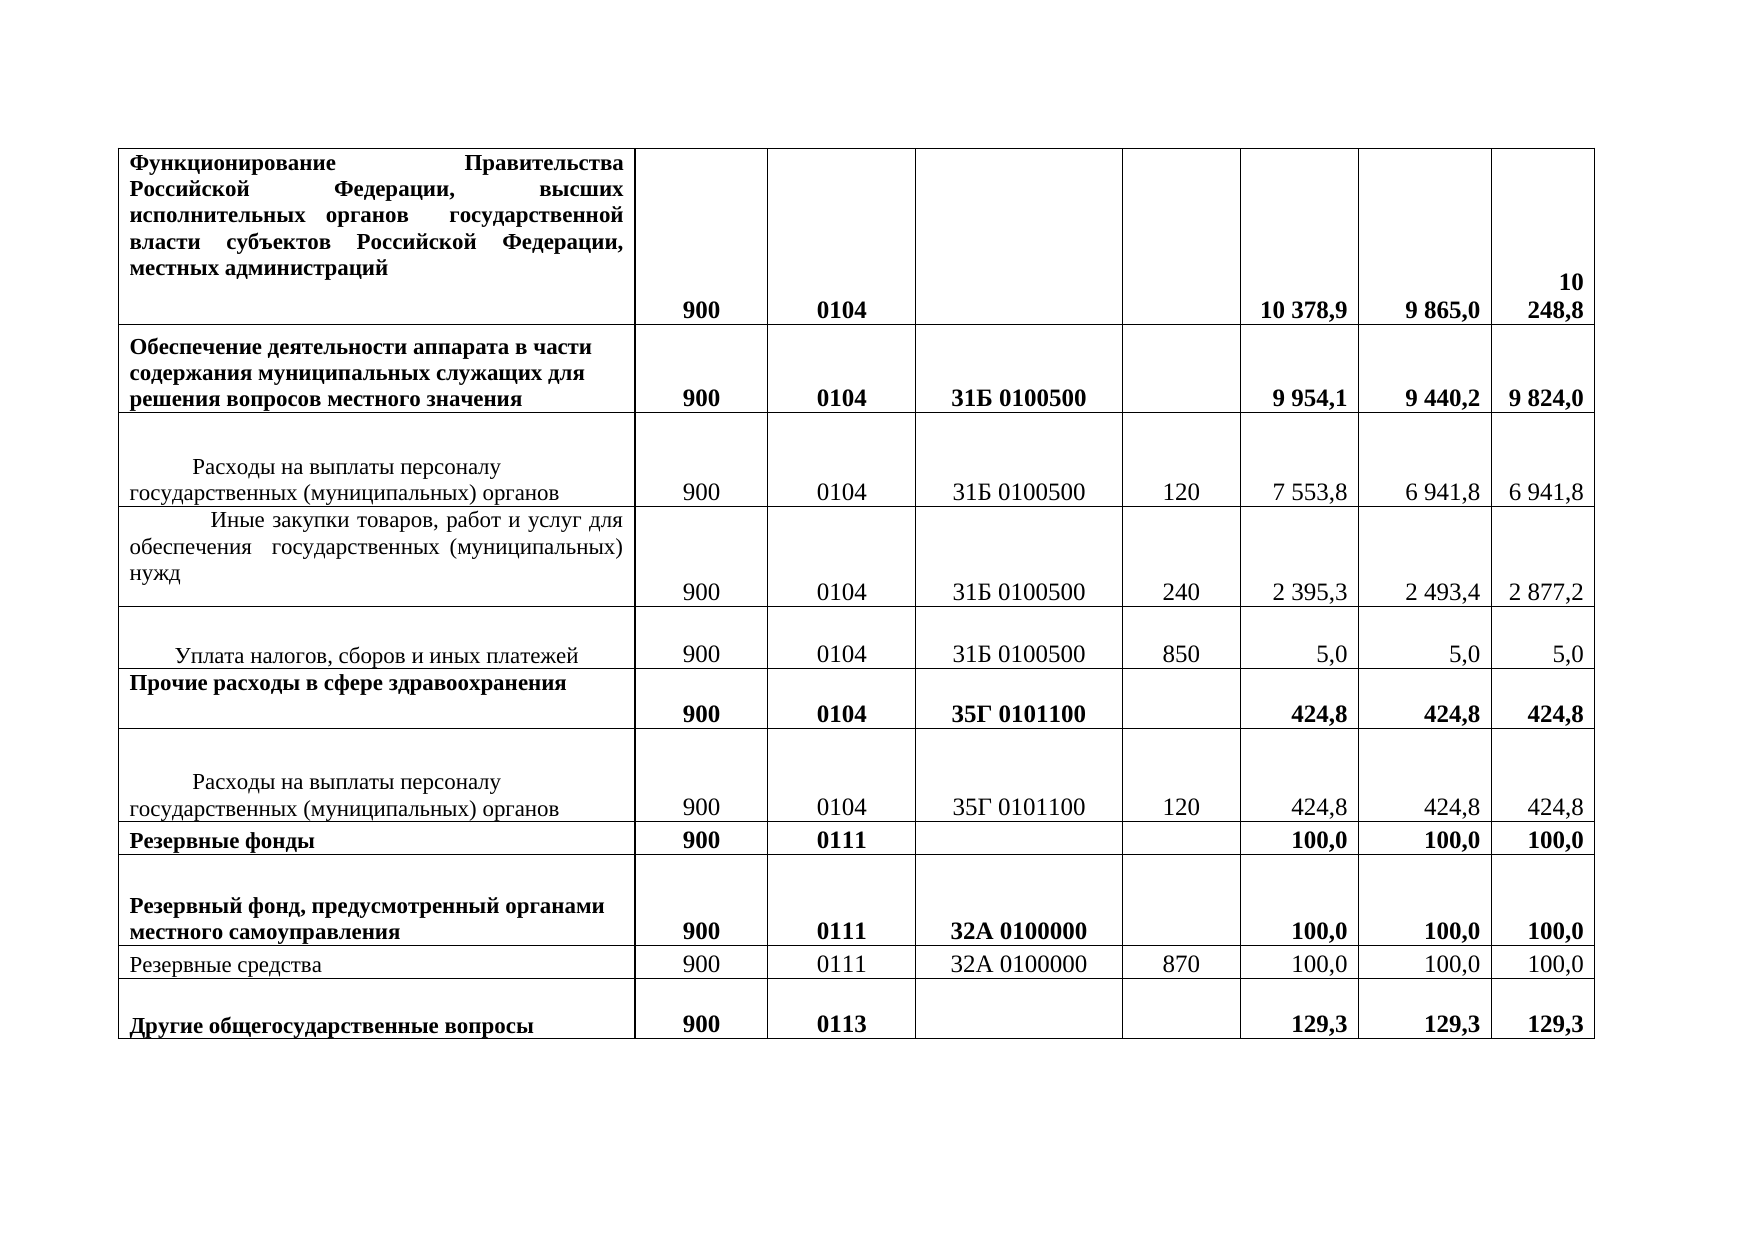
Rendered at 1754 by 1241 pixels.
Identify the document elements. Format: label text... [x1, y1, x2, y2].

table_cell 0104 [768, 607, 915, 668]
table_cell 7 553,8 [1241, 413, 1358, 506]
table_cell 424,8 [1359, 669, 1491, 727]
table_cell 0111 [768, 822, 915, 854]
table_cell 6 941,8 [1492, 413, 1594, 506]
table_cell 870 [1123, 946, 1240, 977]
table_cell 31Б 0100500 [916, 607, 1122, 668]
table_cell [916, 822, 1122, 854]
table_cell 900 [636, 507, 767, 606]
table_cell 10 248,8 [1492, 149, 1594, 324]
table_cell 424,8 [1359, 729, 1491, 821]
table_cell 0104 [768, 507, 915, 606]
table_cell 0104 [768, 325, 915, 412]
table_cell 32А 0100000 [916, 855, 1122, 944]
table_cell 31Б 0100500 [916, 507, 1122, 606]
table_cell 0104 [768, 729, 915, 821]
table_cell 120 [1123, 729, 1240, 821]
table_cell 100,0 [1492, 822, 1594, 854]
table_cell Резервные фонды [119, 822, 634, 854]
table_cell 900 [636, 729, 767, 821]
table_cell 240 [1123, 507, 1240, 606]
table_cell Иные закупки товаров, работ и услуг для обеспечения государственных (муниципальных) нужд [119, 507, 634, 606]
table_cell Функционирование Правительства Российской Федерации, высших исполнительных органов государственной власти субъектов Российской Федерации, местных администраций [119, 149, 634, 324]
table_cell 900 [636, 607, 767, 668]
table_cell 31Б 0100500 [916, 325, 1122, 412]
table_cell [1123, 855, 1240, 944]
table_cell [1123, 822, 1240, 854]
table_cell 900 [636, 413, 767, 506]
table_cell 900 [636, 149, 767, 324]
table_cell 9 954,1 [1241, 325, 1358, 412]
table_cell 100,0 [1492, 855, 1594, 944]
table_cell Обеспечение деятельности аппарата в части содержания муниципальных служащих для решения вопросов местного значения [119, 325, 634, 412]
table_cell 100,0 [1359, 946, 1491, 977]
table_cell 900 [636, 855, 767, 944]
table_cell [1123, 325, 1240, 412]
table_cell 900 [636, 822, 767, 854]
table_cell Расходы на выплаты персоналу государственных (муниципальных) органов [119, 413, 634, 506]
table_cell 0113 [768, 979, 915, 1038]
table_cell Резервные средства [119, 946, 634, 977]
table_cell 850 [1123, 607, 1240, 668]
table_cell 5,0 [1241, 607, 1358, 668]
table_cell 100,0 [1359, 822, 1491, 854]
table_cell 120 [1123, 413, 1240, 506]
table_cell 9 440,2 [1359, 325, 1491, 412]
table_cell 129,3 [1492, 979, 1594, 1038]
table_cell 0111 [768, 855, 915, 944]
table_cell Расходы на выплаты персоналу государственных (муниципальных) органов [119, 729, 634, 821]
table_cell Уплата налогов, сборов и иных платежей [119, 607, 634, 668]
table_cell 5,0 [1359, 607, 1491, 668]
table_cell 424,8 [1492, 669, 1594, 727]
table_cell 35Г 0101100 [916, 729, 1122, 821]
table_cell [1123, 669, 1240, 727]
table_cell 9 824,0 [1492, 325, 1594, 412]
table_cell 424,8 [1241, 729, 1358, 821]
table_cell 35Г 0101100 [916, 669, 1122, 727]
table_cell 900 [636, 669, 767, 727]
table_cell 0111 [768, 946, 915, 977]
table_cell [916, 149, 1122, 324]
table_cell 100,0 [1241, 946, 1358, 977]
table_cell 0104 [768, 669, 915, 727]
table_cell 100,0 [1359, 855, 1491, 944]
table_cell 0104 [768, 149, 915, 324]
table_cell Прочие расходы в сфере здравоохранения [119, 669, 634, 727]
table_cell 0104 [768, 413, 915, 506]
table_cell 5,0 [1492, 607, 1594, 668]
table_cell 100,0 [1492, 946, 1594, 977]
table_cell 129,3 [1359, 979, 1491, 1038]
table_cell [916, 979, 1122, 1038]
table_cell 6 941,8 [1359, 413, 1491, 506]
table_cell 31Б 0100500 [916, 413, 1122, 506]
table_cell 900 [636, 979, 767, 1038]
table_cell 129,3 [1241, 979, 1358, 1038]
table_cell 2 395,3 [1241, 507, 1358, 606]
table_cell 2 877,2 [1492, 507, 1594, 606]
table_cell 32А 0100000 [916, 946, 1122, 977]
table_cell 9 865,0 [1359, 149, 1491, 324]
table_cell Другие общегосударственные вопросы [119, 979, 634, 1038]
table_cell 900 [636, 325, 767, 412]
table_cell 424,8 [1241, 669, 1358, 727]
table_cell 100,0 [1241, 822, 1358, 854]
table_cell 100,0 [1241, 855, 1358, 944]
table_cell 10 378,9 [1241, 149, 1358, 324]
table_cell 900 [636, 946, 767, 977]
table_cell 2 493,4 [1359, 507, 1491, 606]
table_cell [1123, 979, 1240, 1038]
table_cell 424,8 [1492, 729, 1594, 821]
table_cell [1123, 149, 1240, 324]
table_cell Резервный фонд, предусмотренный органами местного самоуправления [119, 855, 634, 944]
